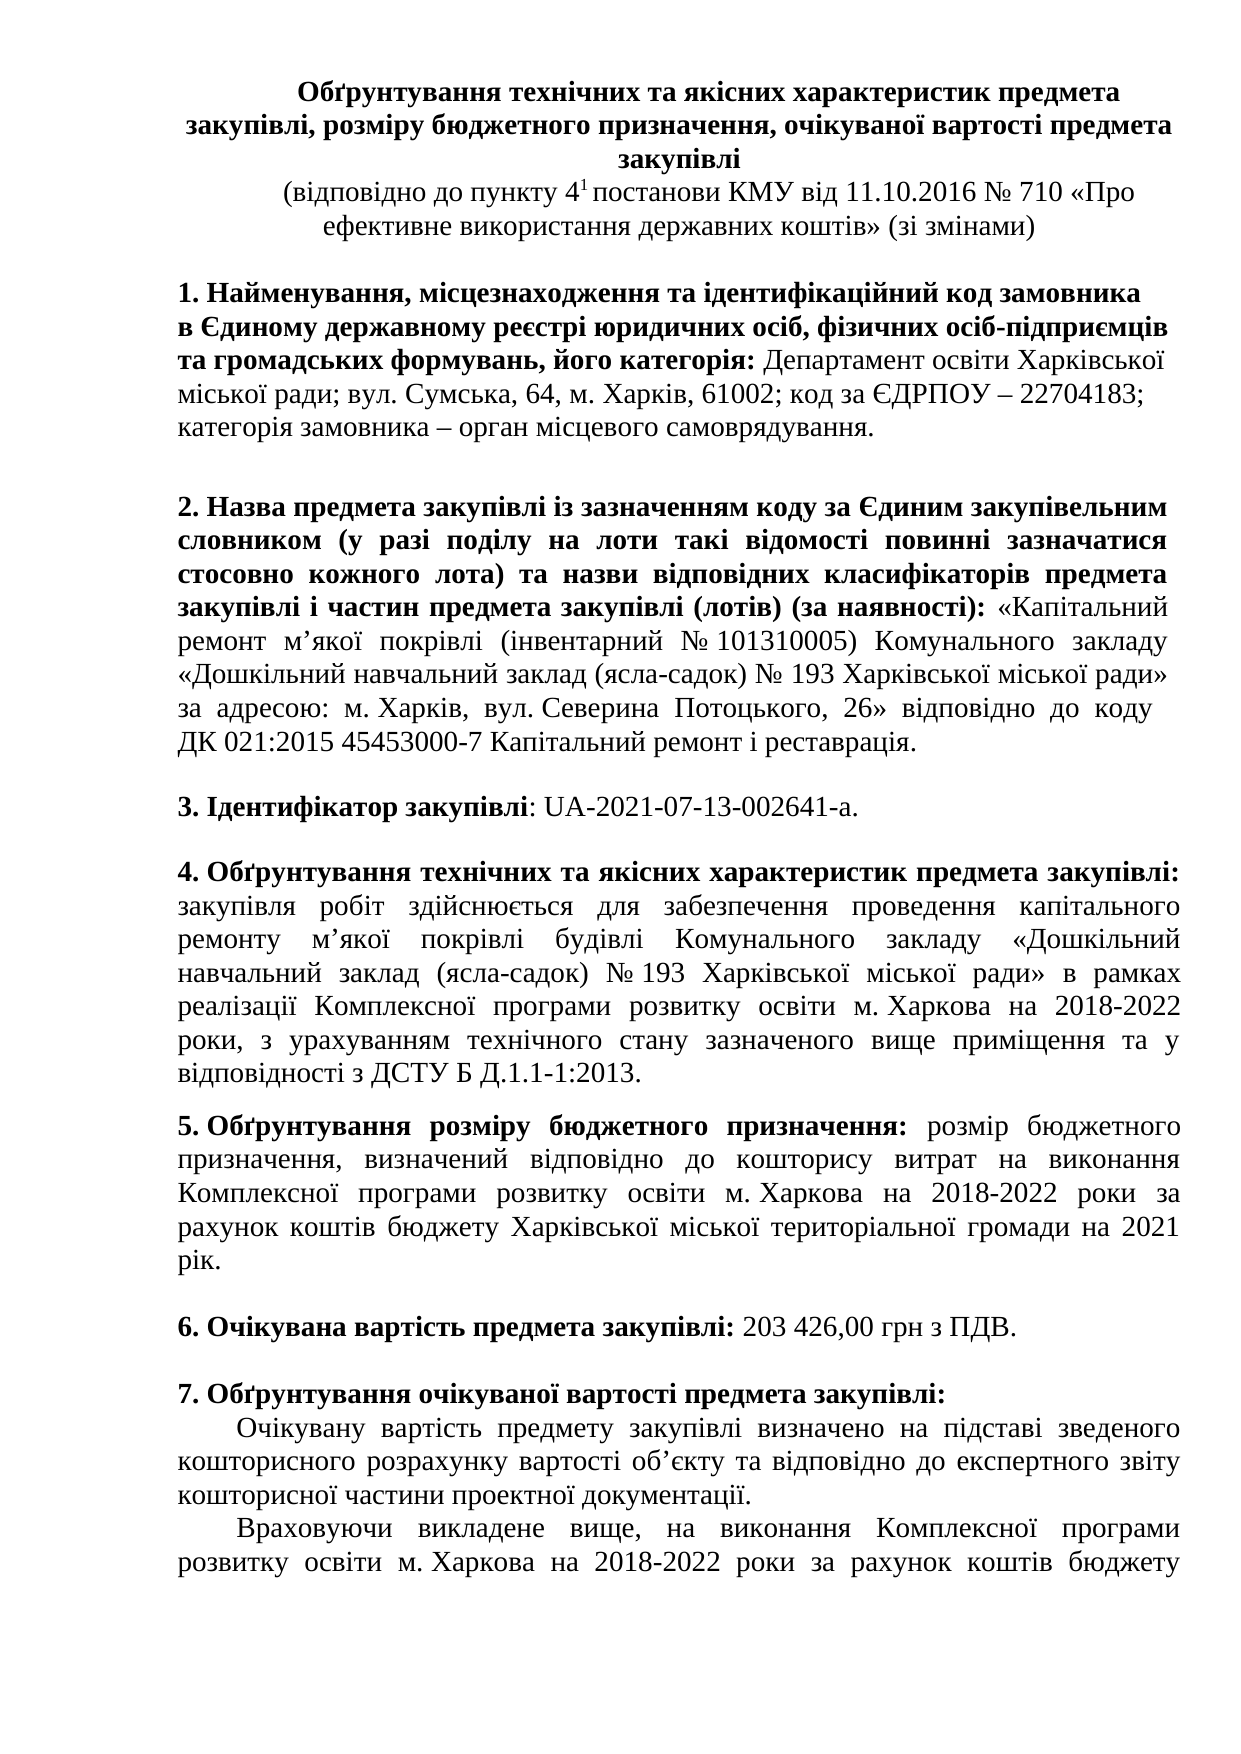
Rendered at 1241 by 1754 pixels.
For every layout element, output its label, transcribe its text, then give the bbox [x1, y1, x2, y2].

text 6. Очікувана вартість предмета закупівлі: 203 426,00 грн з ПДВ. [177, 1309, 1181, 1343]
text 2. Назва предмета закупівлі із зазначенням коду за Єдиним закупівельним словником (у разі поділу на лоти такі відомості повинні зазначатися стосовно кожного лота) та назви відповідних класифікаторів предмета закупівлі і частин предмета закупівлі (лотів) (за наявності): «Капітальний ремонт м’якої покрівлі (інвентарний № 101310005) Комунального закладу «Дошкільний навчальний заклад (ясла-садок) № 193 Харківської міської ради» за адресою: м. Харків, вул. Северина Потоцького, 26» відповідно до коду ДК 021:2015 45453000-7 Капітальний ремонт і реставрація. [177, 489, 1168, 757]
text 1. Найменування, місцезнаходження та ідентифікаційний код замовника в Єдиному державному реєстрі юридичних осіб, фізичних осіб-підприємців та громадських формувань, його категорія: Департамент освіти Харківської міської ради; вул. Сумська, 64, м. Харків, 61002; код за ЄДРПОУ – 22704183; категорія замовника – орган місцевого самоврядування. [177, 275, 1181, 443]
text Обґрунтування технічних та якісних характеристик предмета закупівлі, розміру бюджетного призначення, очікуваної вартості предмета закупівлі [177, 74, 1181, 174]
text Очікувану вартість предмету закупівлі визначено на підставі зведеного кошторисного розрахунку вартості об’єкту та відповідно до експертного звіту кошторисної частини проектної документації. [177, 1410, 1181, 1511]
text 5. Обґрунтування розміру бюджетного призначення: розмір бюджетного призначення, визначений відповідно до кошторису витрат на виконання Комплексної програми розвитку освіти м. Харкова на 2018-2022 роки за рахунок коштів бюджету Харківської міської територіальної громади на 2021 рік. [177, 1108, 1181, 1276]
text 3. Ідентифікатор закупівлі: UA-2021-07-13-002641-a. [177, 789, 1181, 822]
text 7. Обґрунтування очікуваної вартості предмета закупівлі: [177, 1376, 1181, 1410]
text (відповідно до пункту 41 постанови КМУ від 11.10.2016 № 710 «Про ефективне використання державних коштів» (зі змінами) [177, 174, 1181, 242]
text 4. Обґрунтування технічних та якісних характеристик предмета закупівлі: закупівля робіт здійснюється для забезпечення проведення капітального ремонту м’якої покрівлі будівлі Комунального закладу «Дошкільний навчальний заклад (ясла-садок) № 193 Харківської міської ради» в рамках реалізації Комплексної програми розвитку освіти м. Харкова на 2018-2022 роки, з урахуванням технічного стану зазначеного вище приміщення та у відповідності з ДСТУ Б Д.1.1-1:2013. [177, 854, 1181, 1089]
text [177, 1511, 1181, 1578]
